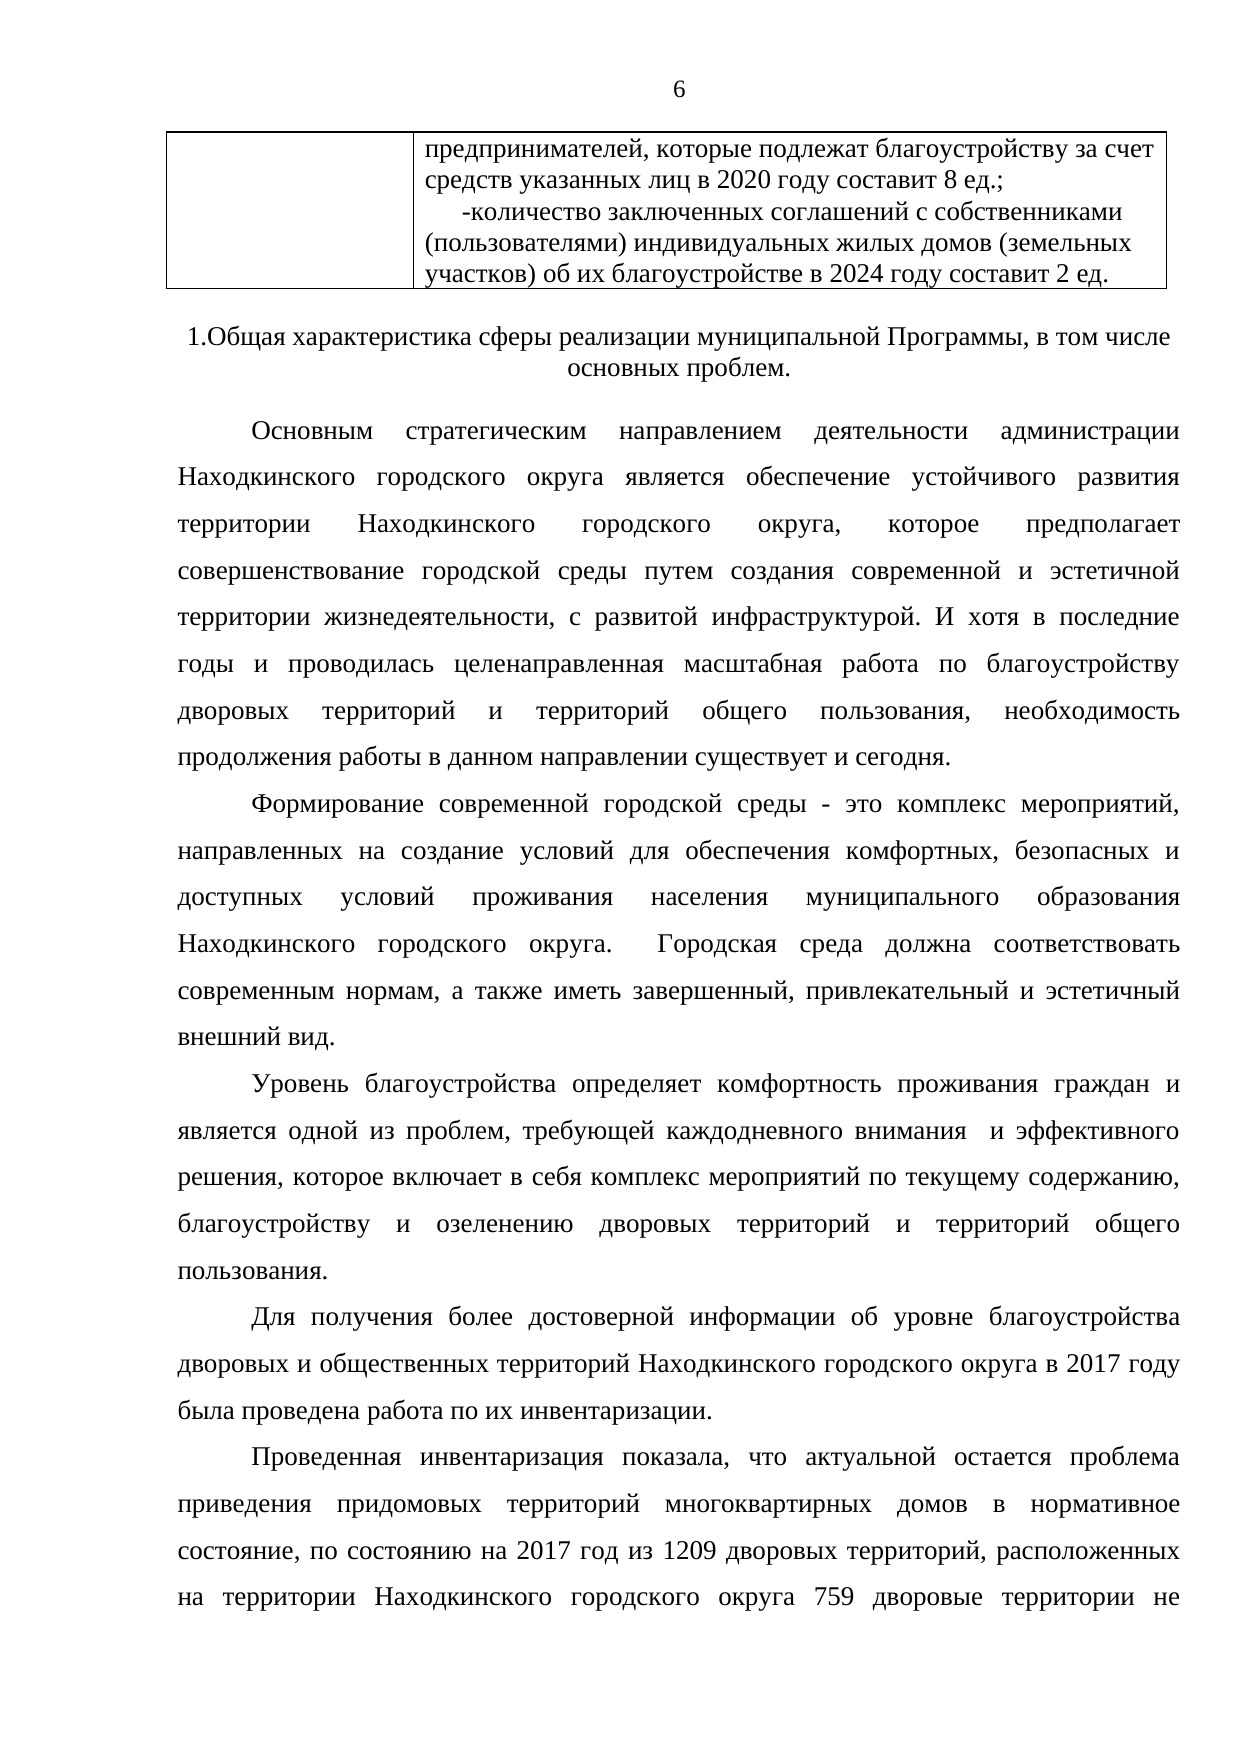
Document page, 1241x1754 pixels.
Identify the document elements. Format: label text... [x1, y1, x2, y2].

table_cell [167, 133, 413, 288]
text Для получения более достоверной информации об уровне благоустройства дворовых и общественных территорий Находкинского городского округа в 2017 году была проведена работа по их инвентаризации. [177, 1300, 1181, 1425]
text Уровень благоустройства определяет комфортность проживания граждан и является одной из проблем, требующей каждодневного внимания и эффективного решения, которое включает в себя комплекс мероприятий по текущему содержанию, благоустройству и озеленению дворовых территорий и территорий общего пользования. [177, 1067, 1181, 1285]
text Формирование современной городской среды - это комплекс мероприятий, направленных на создание условий для обеспечения комфортных, безопасных и доступных условий проживания населения муниципального образования Находкинского городского округа. Городская среда должна соответствовать современным нормам, а также иметь завершенный, привлекательный и эстетичный внешний вид. [177, 787, 1181, 1052]
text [177, 1440, 1181, 1612]
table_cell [414, 133, 1166, 288]
list 1.Общая характеристика сферы реализации муниципальной Программы, в том числе основных проблем. [177, 320, 1181, 383]
text Основным стратегическим направлением деятельности администрации Находкинского городского округа является обеспечение устойчивого развития территории Находкинского городского округа, которое предполагает совершенствование городской среды путем создания современной и эстетичной территории жизнедеятельности, с развитой инфраструктурой. И хотя в последние годы и проводилась целенаправленная масштабная работа по благоустройству дворовых территорий и территорий общего пользования, необходимость продолжения работы в данном направлении существует и сегодня. [177, 414, 1181, 772]
